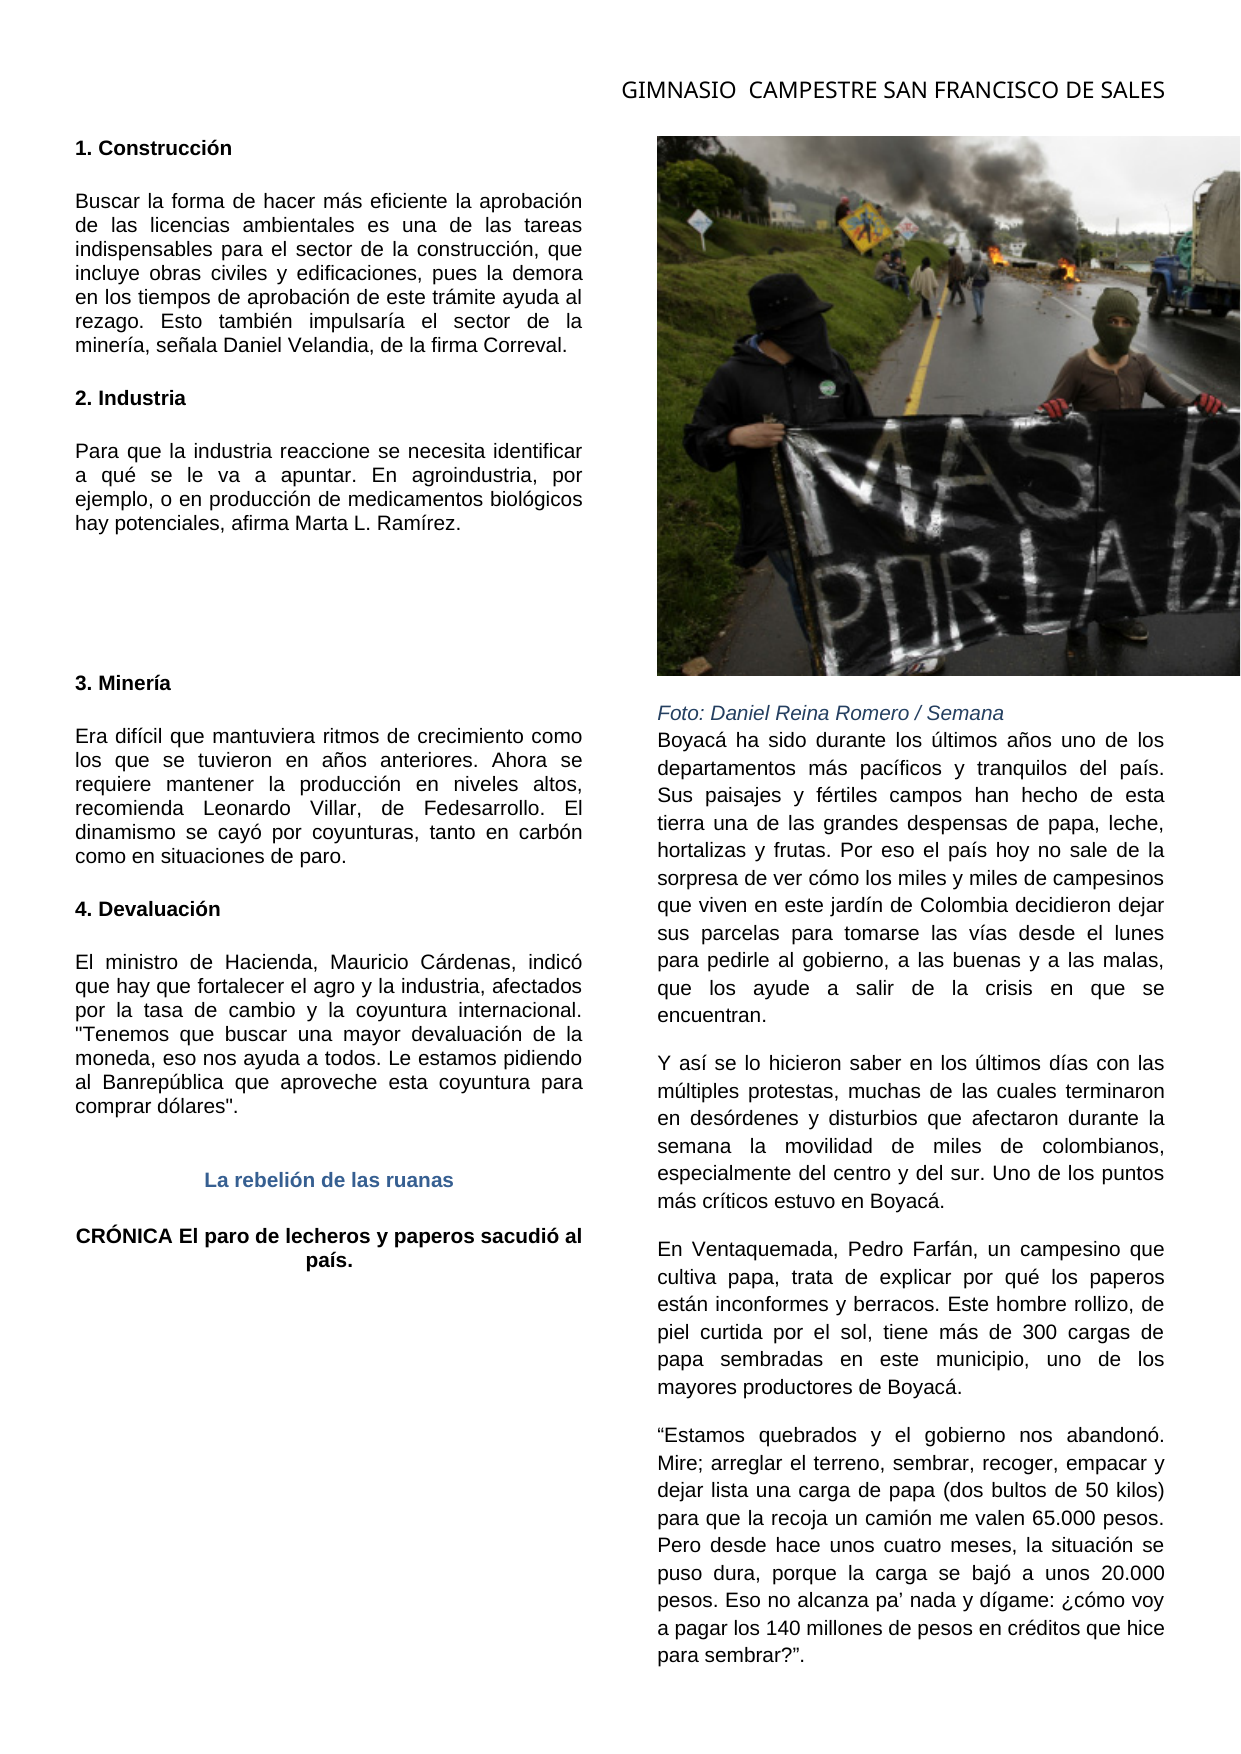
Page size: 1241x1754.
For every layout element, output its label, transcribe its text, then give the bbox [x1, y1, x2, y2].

text Y así se lo hicieron saber en los últimos días con las múltiples protestas, muchas de las cuales terminaron en desórdenes y disturbios que afectaron durante la semana la movilidad de miles de colombianos, especialmente del centro y del sur. Uno de los puntos más críticos estuvo en Boyacá. [657, 1051, 1165, 1213]
subtitle La rebelión de las ruanas [75, 1167, 583, 1191]
text 4. Devaluación [75, 897, 583, 921]
text “Estamos quebrados y el gobierno nos abandonó. Mire; arreglar el terreno, sembrar, recoger, empacar y dejar lista una carga de papa (dos bultos de 50 kilos) para que la recoja un camión me valen 65.000 pesos. Pero desde hace unos cuatro meses, la situación se puso dura, porque la carga se bajó a unos 20.000 pesos. Eso no alcanza pa’ nada y dígame: ¿cómo voy a pagar los 140 millones de pesos en créditos que hice para sembrar?”. [657, 1423, 1165, 1667]
text Era difícil que mantuviera ritmos de crecimiento como los que se tuvieron en años anteriores. Ahora se requiere mantener la producción en niveles altos, recomienda Leonardo Villar, de Fedesarrollo. El dinamismo se cayó por coyunturas, tanto en carbón como en situaciones de paro. [75, 724, 583, 867]
text Buscar la forma de hacer más eficiente la aprobación de las licencias ambientales es una de las tareas indispensables para el sector de la construcción, que incluye obras civiles y edificaciones, pues la demora en los tiempos de aprobación de este trámite ayuda al rezago. Esto también impulsaría el sector de la minería, señala Daniel Velandia, de la firma Correval. [75, 189, 583, 357]
text 1. Construcción [75, 136, 583, 160]
text Para que la industria reaccione se necesita identificar a qué se le va a apuntar. En agroindustria, por ejemplo, o en producción de medicamentos biológicos hay potenciales, afirma Marta L. Ramírez. [75, 439, 583, 535]
text En Ventaquemada, Pedro Farfán, un campesino que cultiva papa, trata de explicar por qué los paperos están inconformes y berracos. Este hombre rollizo, de piel curtida por el sol, tiene más de 300 cargas de papa sembradas en este municipio, uno de los mayores productores de Boyacá. [657, 1237, 1165, 1398]
text 2. Industria [75, 386, 583, 410]
text 3. Minería [75, 671, 583, 694]
text Boyacá ha sido durante los últimos años uno de los departamentos más pacíficos y tranquilos del país. Sus paisajes y fértiles campos han hecho de esta tierra una de las grandes despensas de papa, leche, hortalizas y frutas. Por eso el país hoy no sale de la sorpresa de ver cómo los miles y miles de campesinos que viven en este jardín de Colombia decidieron dejar sus parcelas para tomarse las vías desde el lunes para pedirle al gobierno, a las buenas y a las malas, que los ayude a salir de la crisis en que se encuentran. [657, 728, 1165, 1027]
subtitle Foto: Daniel Reina Romero / Semana [657, 700, 1165, 724]
picture [657, 136, 1241, 676]
text El ministro de Hacienda, Mauricio Cárdenas, indicó que hay que fortalecer el agro y la industria, afectados por la tasa de cambio y la coyuntura internacional. "Tenemos que buscar una mayor devaluación de la moneda, eso nos ayuda a todos. Le estamos pidiendo al Banrepública que aproveche esta coyuntura para comprar dólares". [75, 950, 583, 1117]
subtitle CRÓNICA El paro de lecheros y paperos sacudió al país. [75, 1224, 583, 1272]
